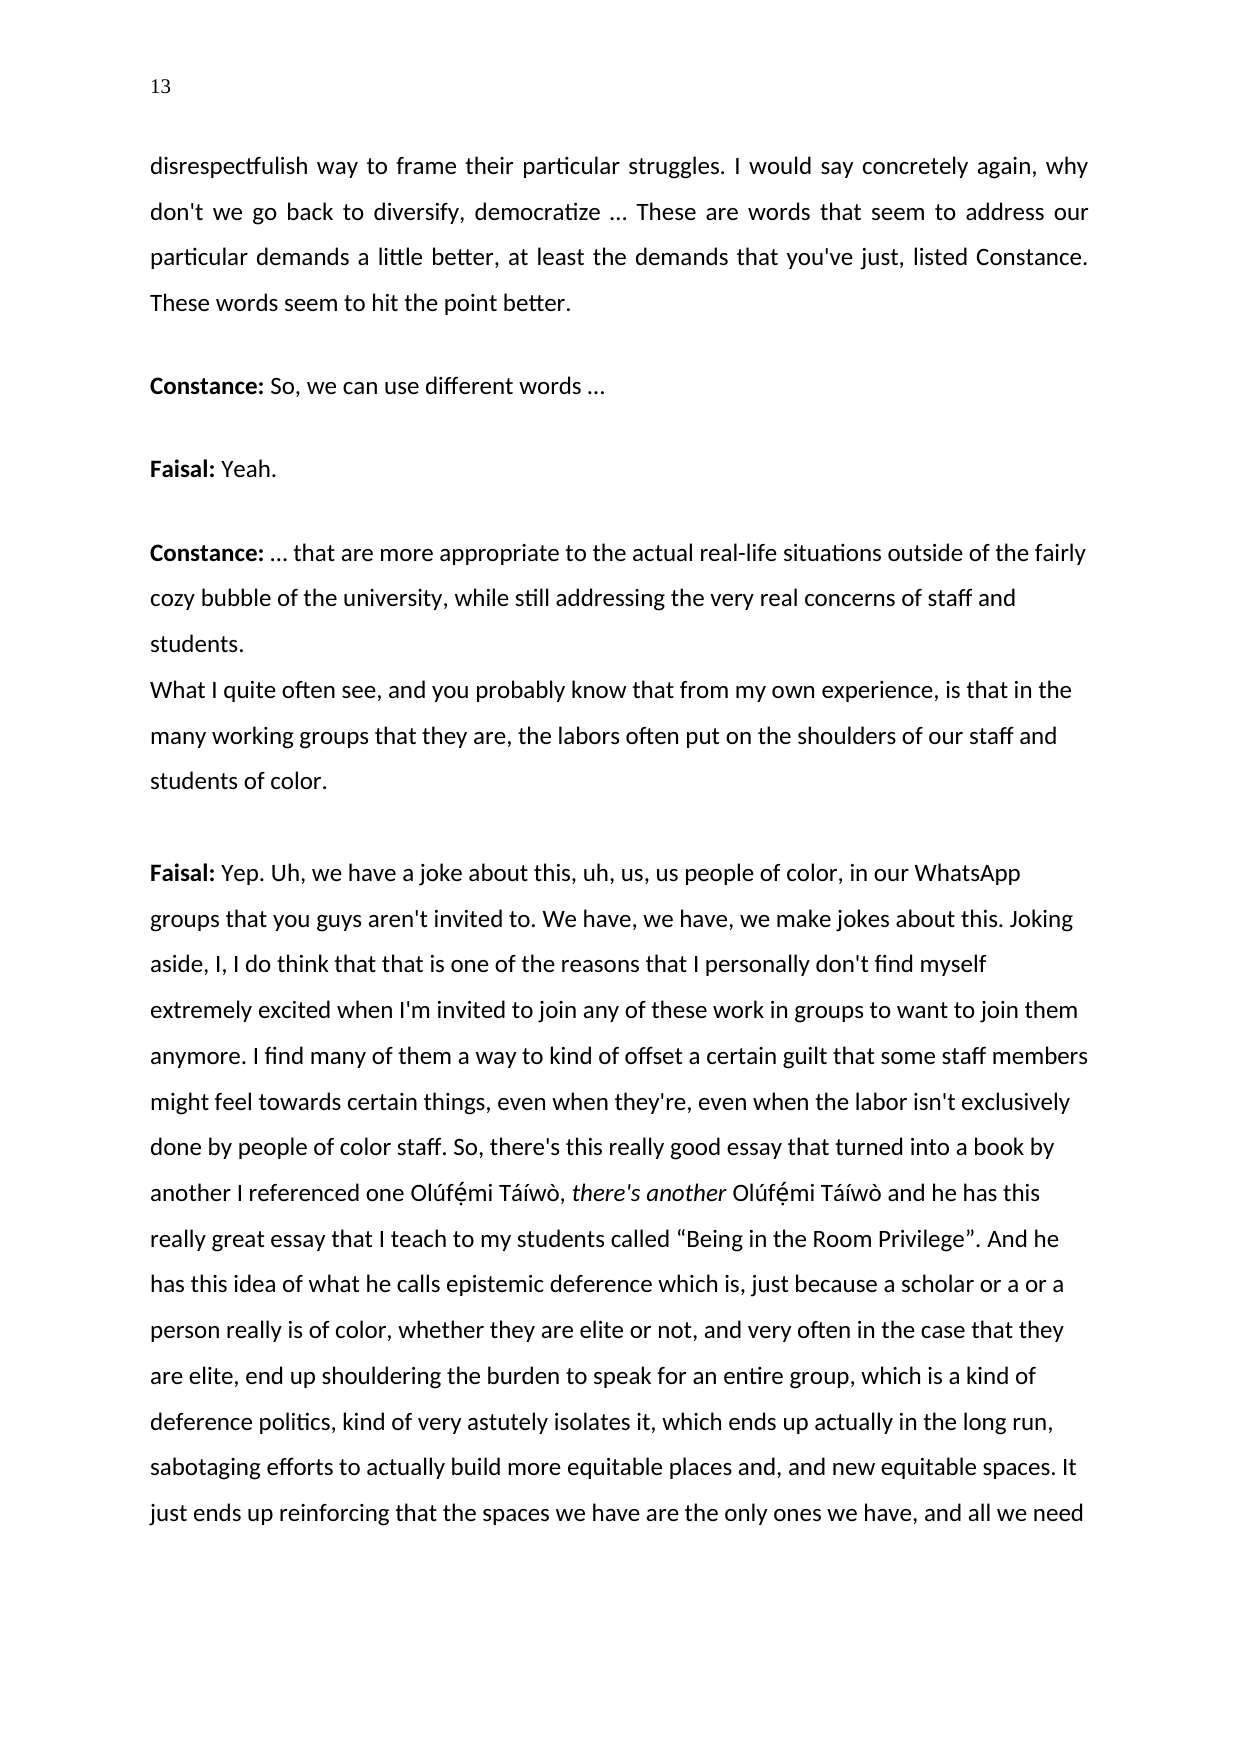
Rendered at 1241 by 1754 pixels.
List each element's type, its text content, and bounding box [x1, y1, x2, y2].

text Faisal: Yeah. [150, 454, 1090, 484]
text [150, 150, 1090, 318]
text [150, 857, 1090, 1528]
text Constance: … that are more appropriate to the actual real-life situations outside of the fairly cozy bubble of the university, while still addressing the very real concerns of staff and students. [150, 537, 1090, 659]
text What I quite often see, and you probably know that from my own experience, is that in the many working groups that they are, the labors often put on the shoulders of our staff and students of color. [150, 674, 1090, 796]
text Constance: So, we can use different words … [150, 370, 1090, 401]
